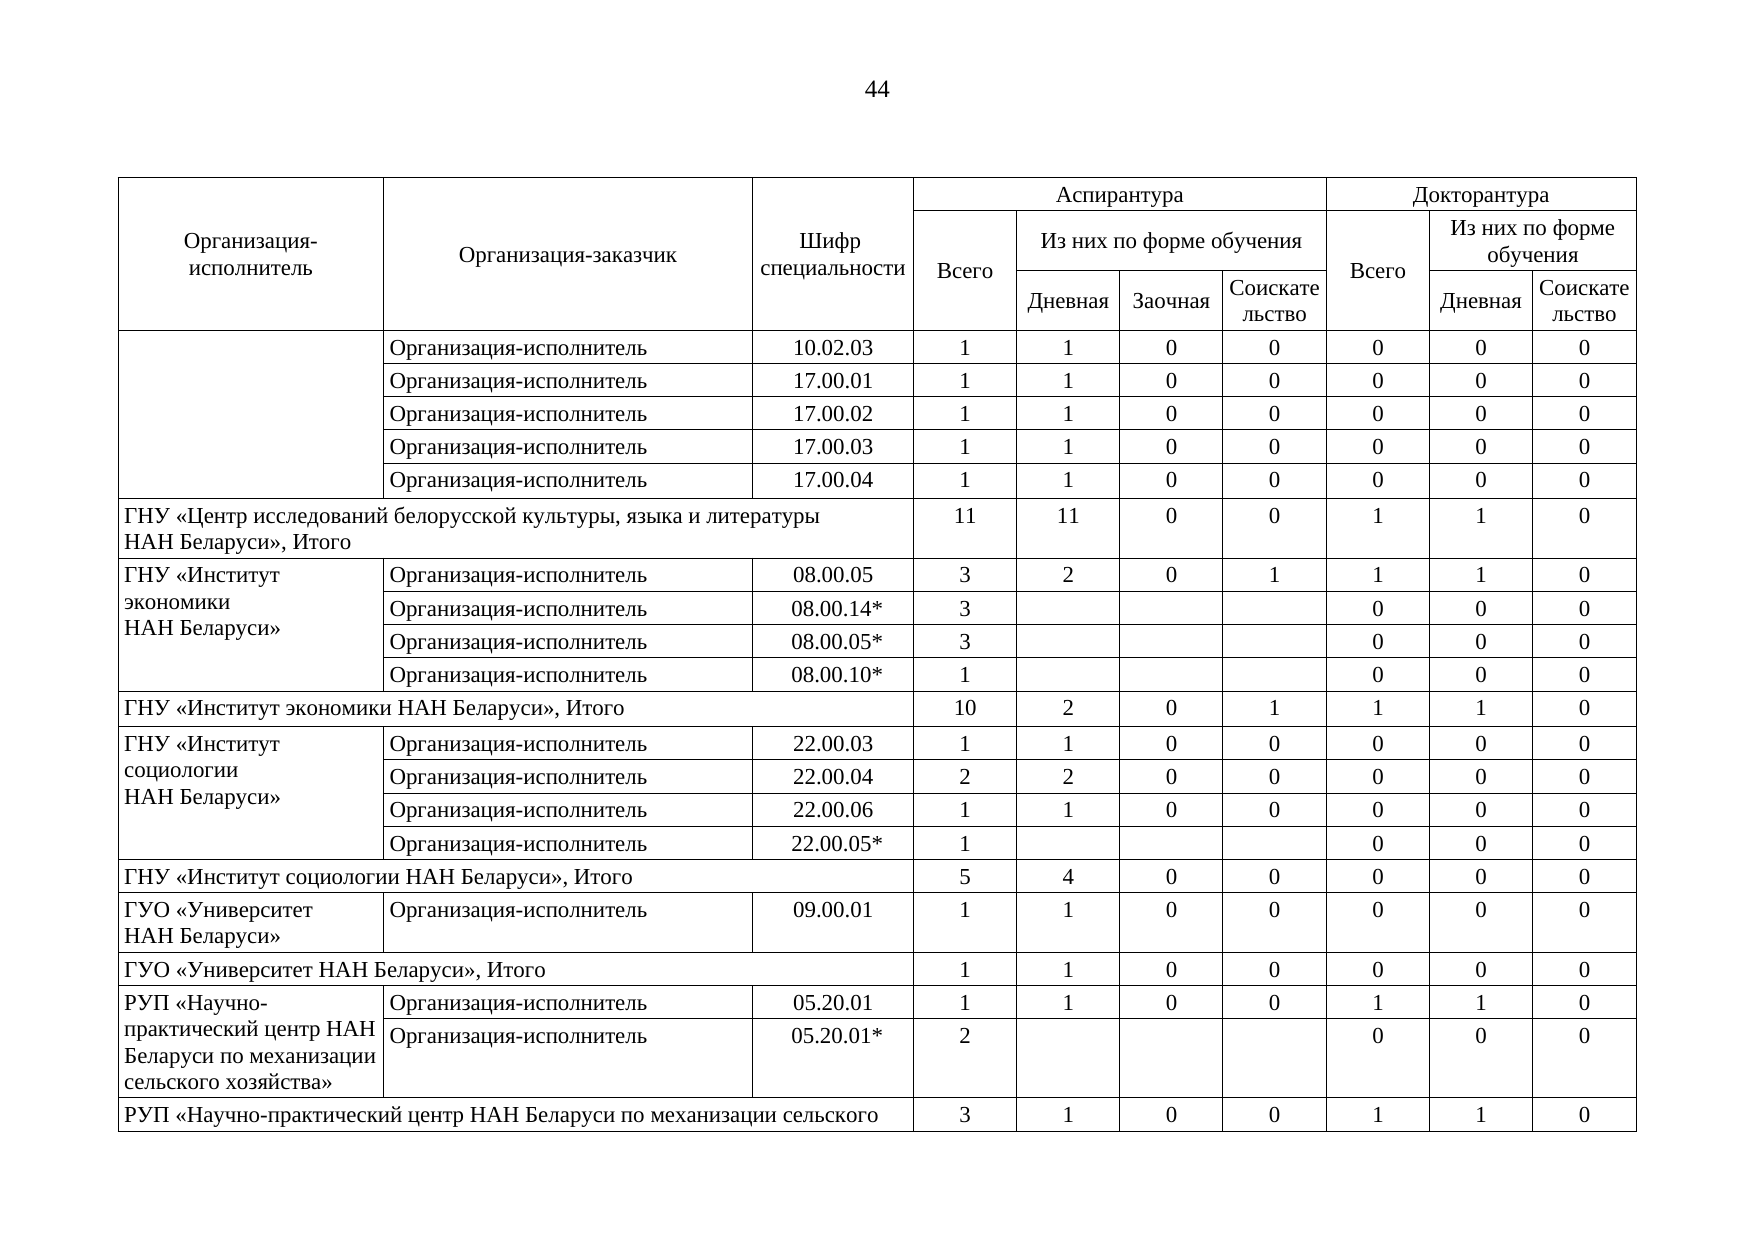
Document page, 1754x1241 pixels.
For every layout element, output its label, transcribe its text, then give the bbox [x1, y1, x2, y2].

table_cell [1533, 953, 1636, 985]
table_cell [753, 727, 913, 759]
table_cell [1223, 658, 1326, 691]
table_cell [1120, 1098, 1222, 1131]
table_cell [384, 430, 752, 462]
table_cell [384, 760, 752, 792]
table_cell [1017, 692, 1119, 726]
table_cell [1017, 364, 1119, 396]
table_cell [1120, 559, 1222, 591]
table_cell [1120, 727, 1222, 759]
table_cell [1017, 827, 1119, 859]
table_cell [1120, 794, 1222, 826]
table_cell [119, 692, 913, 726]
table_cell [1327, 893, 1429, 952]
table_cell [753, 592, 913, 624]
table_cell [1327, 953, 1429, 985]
table_cell Соискательство [1533, 271, 1636, 329]
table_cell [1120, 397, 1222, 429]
table_cell Из них по форме обучения [1017, 211, 1326, 270]
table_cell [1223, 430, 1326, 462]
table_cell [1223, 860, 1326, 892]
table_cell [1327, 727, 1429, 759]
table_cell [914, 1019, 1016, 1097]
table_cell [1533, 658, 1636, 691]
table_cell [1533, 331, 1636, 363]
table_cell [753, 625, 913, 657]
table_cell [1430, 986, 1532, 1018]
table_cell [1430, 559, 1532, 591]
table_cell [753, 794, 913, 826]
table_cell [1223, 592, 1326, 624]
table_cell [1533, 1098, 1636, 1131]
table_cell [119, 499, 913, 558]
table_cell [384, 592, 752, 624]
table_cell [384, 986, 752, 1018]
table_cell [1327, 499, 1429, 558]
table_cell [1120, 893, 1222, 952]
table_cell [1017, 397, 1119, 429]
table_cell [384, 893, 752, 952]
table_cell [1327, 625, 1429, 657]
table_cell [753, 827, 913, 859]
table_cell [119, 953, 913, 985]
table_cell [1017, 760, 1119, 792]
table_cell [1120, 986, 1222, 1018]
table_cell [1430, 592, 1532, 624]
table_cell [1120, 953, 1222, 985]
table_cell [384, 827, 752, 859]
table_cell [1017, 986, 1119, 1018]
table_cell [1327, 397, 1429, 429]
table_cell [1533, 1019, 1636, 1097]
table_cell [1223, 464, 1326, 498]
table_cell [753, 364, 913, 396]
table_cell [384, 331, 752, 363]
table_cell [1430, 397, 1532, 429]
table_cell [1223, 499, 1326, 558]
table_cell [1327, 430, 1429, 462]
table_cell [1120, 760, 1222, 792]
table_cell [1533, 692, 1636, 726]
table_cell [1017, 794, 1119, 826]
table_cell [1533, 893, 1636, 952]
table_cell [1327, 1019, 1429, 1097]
table_cell Всего [1327, 211, 1429, 329]
table_cell Заочная [1120, 271, 1222, 329]
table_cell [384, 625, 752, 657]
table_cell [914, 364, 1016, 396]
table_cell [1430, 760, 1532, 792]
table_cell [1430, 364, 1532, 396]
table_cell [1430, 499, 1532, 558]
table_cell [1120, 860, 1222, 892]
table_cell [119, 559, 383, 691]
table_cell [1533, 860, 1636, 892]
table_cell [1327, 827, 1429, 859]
table_header Организация-исполнитель [119, 178, 383, 329]
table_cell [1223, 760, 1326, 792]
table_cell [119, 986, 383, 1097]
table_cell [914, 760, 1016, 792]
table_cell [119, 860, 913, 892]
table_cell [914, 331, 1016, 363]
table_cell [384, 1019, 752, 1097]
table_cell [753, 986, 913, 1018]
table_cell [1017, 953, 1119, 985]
table_cell Соискательство [1223, 271, 1326, 329]
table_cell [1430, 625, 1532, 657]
table_cell Из них по форме обучения [1430, 211, 1636, 270]
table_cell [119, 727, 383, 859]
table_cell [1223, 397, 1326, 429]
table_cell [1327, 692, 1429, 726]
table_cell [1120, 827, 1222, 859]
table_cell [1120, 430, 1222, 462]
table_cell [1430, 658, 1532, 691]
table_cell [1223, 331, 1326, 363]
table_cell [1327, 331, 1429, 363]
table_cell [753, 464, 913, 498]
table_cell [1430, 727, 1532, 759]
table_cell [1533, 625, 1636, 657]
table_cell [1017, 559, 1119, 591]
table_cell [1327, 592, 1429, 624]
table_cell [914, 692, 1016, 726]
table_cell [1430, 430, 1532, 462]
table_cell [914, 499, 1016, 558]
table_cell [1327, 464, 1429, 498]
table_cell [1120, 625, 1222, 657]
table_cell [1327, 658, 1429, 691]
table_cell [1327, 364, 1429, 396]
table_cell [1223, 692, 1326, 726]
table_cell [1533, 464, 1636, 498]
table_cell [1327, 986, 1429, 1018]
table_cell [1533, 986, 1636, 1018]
table_header Организация-заказчик [384, 178, 752, 329]
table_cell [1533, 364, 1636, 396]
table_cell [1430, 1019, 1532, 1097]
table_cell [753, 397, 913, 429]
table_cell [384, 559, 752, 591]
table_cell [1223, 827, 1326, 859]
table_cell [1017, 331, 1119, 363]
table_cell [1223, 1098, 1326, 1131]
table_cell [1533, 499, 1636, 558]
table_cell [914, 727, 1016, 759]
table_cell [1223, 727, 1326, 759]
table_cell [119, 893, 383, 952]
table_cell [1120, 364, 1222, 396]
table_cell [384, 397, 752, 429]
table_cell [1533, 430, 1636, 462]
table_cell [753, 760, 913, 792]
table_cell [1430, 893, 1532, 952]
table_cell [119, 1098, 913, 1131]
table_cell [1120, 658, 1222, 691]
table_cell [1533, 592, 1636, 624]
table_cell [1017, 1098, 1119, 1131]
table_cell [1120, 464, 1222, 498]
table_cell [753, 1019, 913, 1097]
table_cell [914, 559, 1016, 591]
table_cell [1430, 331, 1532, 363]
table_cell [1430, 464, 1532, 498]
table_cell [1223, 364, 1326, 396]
table_cell Всего [914, 211, 1016, 329]
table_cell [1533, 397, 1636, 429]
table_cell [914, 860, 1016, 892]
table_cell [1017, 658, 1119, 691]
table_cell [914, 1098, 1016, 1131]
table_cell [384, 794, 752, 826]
table_header Докторантура [1327, 178, 1636, 210]
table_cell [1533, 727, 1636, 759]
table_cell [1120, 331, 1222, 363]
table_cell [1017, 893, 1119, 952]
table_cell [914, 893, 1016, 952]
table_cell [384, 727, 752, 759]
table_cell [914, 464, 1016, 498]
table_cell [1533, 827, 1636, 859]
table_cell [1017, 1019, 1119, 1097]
table_cell Дневная [1017, 271, 1119, 329]
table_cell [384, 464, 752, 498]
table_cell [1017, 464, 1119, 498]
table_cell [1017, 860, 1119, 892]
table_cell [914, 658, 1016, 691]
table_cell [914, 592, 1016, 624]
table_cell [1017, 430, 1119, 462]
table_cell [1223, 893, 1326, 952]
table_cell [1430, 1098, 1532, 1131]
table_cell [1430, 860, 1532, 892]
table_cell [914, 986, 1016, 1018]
table_header Аспирантура [914, 178, 1326, 210]
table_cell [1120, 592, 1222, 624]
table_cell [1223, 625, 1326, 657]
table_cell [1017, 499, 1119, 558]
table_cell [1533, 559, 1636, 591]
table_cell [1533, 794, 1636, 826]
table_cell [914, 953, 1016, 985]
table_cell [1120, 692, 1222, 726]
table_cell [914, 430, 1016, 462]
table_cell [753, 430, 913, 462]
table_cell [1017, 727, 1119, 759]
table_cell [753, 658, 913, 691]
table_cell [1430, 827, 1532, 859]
table_header Шифр специальности [753, 178, 913, 329]
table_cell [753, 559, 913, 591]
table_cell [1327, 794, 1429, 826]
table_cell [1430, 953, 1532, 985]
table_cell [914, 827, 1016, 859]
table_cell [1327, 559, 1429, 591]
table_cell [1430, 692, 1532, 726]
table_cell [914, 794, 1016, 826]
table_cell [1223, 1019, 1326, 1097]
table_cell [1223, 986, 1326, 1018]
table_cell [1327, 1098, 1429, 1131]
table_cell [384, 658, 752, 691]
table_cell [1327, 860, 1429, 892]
table_cell Дневная [1430, 271, 1532, 329]
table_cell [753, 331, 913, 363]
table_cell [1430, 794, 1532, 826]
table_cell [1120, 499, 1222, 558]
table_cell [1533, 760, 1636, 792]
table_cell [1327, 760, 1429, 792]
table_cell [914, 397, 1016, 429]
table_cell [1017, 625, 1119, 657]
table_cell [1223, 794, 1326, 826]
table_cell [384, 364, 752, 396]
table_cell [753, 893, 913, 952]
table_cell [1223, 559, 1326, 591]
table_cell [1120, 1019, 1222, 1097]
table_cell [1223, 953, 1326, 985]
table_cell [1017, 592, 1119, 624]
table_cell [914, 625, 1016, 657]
